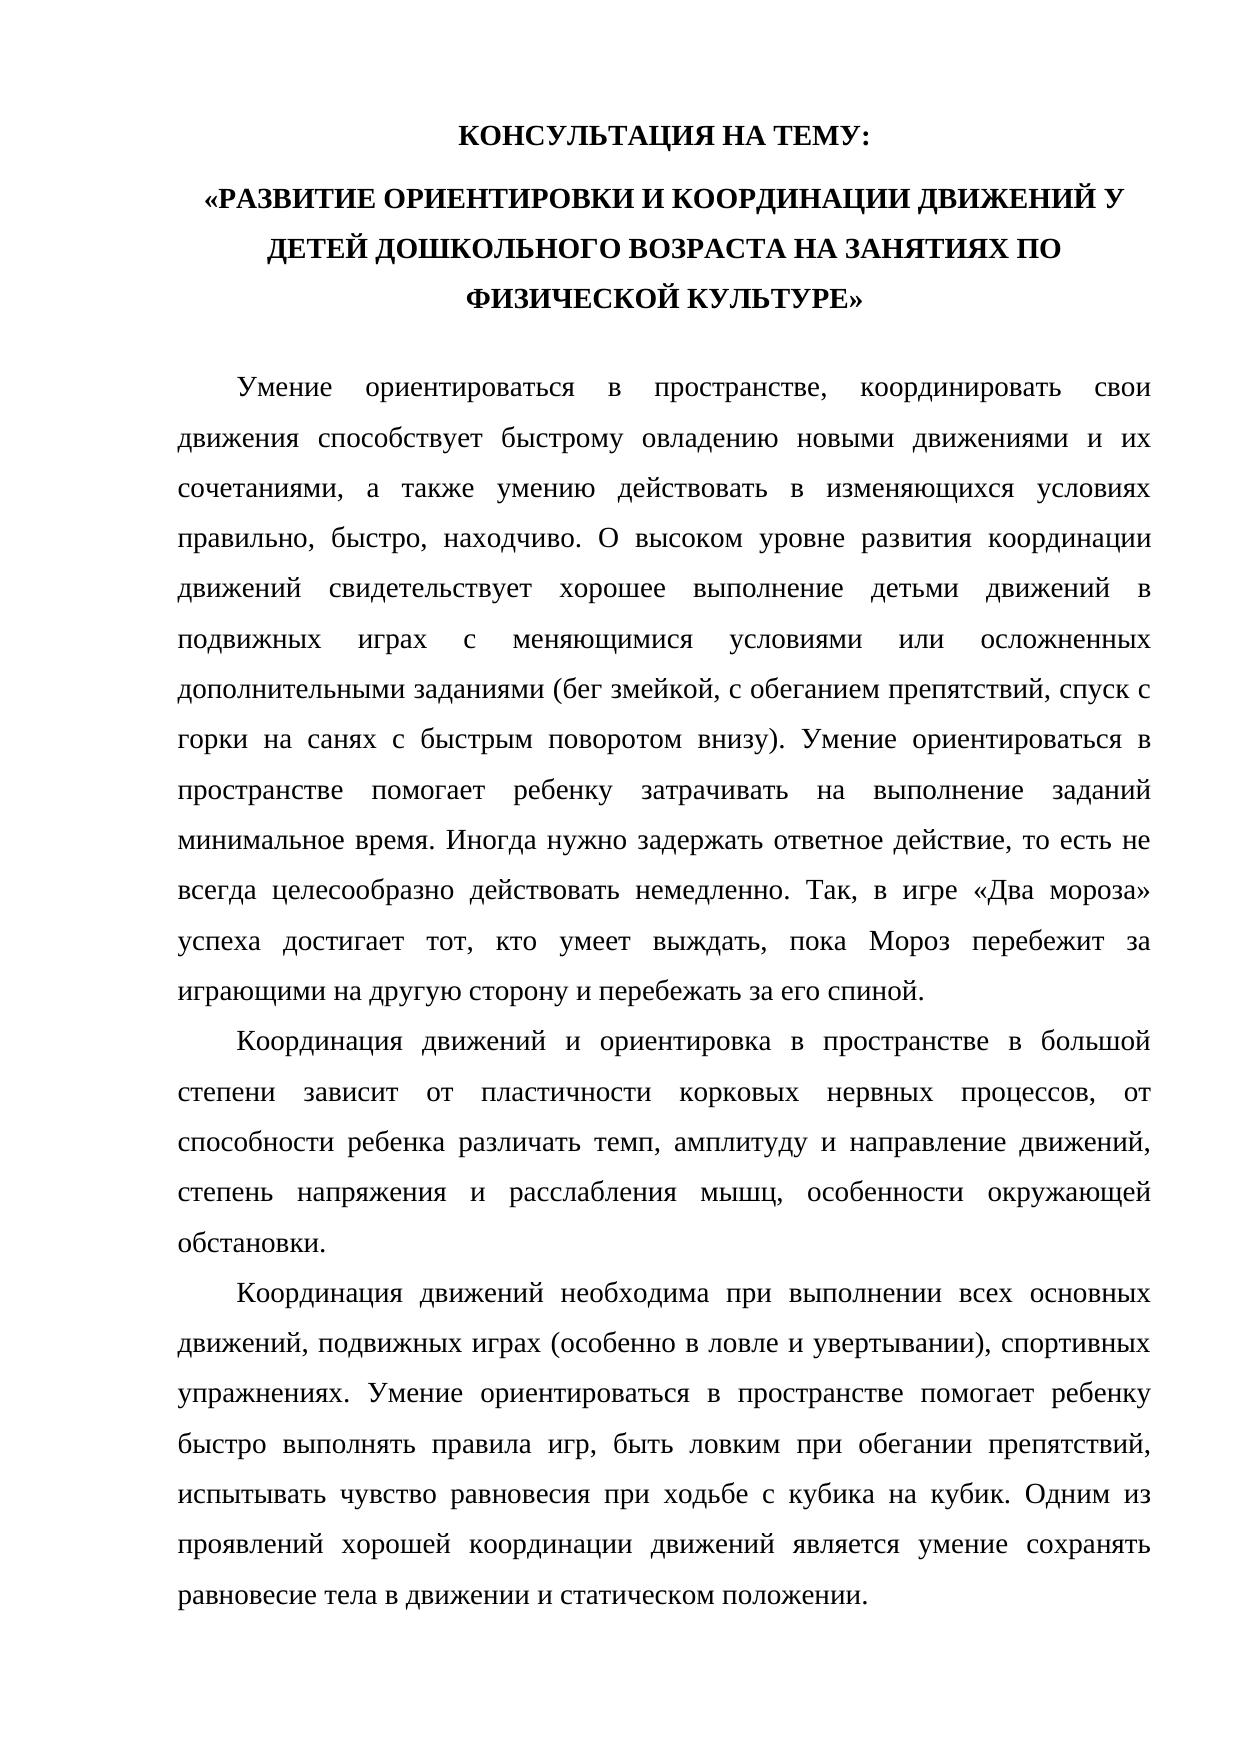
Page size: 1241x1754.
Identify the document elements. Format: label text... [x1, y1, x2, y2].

text КОНСУЛЬТАЦИЯ НА ТЕМУ: [177, 118, 1152, 152]
text Умение ориентироваться в пространстве, координировать свои движения способствует быстрому овладению новыми движениями и их сочетаниями, а также умению действовать в изменяющихся условиях правильно, быстро, находчиво. О высоком уровне развития координации движений свидетельствует хорошее выполнение детьми движений в подвижных играх с меняющимися условиями или осложненных дополнительными заданиями (бег змейкой, с обеганием препятствий, спуск с горки на санях с быстрым поворотом внизу). Умение ориентироваться в пространстве помогает ребенку затрачивать на выполнение заданий минимальное время. Иногда нужно задержать ответное действие, то есть не всегда целесообразно действовать немедленно. Так, в игре «Два мороза» успеха достигает тот, кто умеет выждать, пока Мороз перебежит за играющими на другую сторону и перебежать за его спиной. [177, 369, 1152, 1007]
text «РАЗВИТИЕ ОРИЕНТИРОВКИ И КООРДИНАЦИИ ДВИЖЕНИЙ У ДЕТЕЙ ДОШКОЛЬНОГО ВОЗРАСТА НА ЗАНЯТИЯХ ПО ФИЗИЧЕСКОЙ КУЛЬТУРЕ» [177, 181, 1152, 315]
text Координация движений необходима при выполнении всех основных движений, подвижных играх (особенно в ловле и увертывании), спортивных упражнениях. Умение ориентироваться в пространстве помогает ребенку быстро выполнять правила игр, быть ловким при обегании препятствий, испытывать чувство равновесия при ходьбе с кубика на кубик. Одним из проявлений хорошей координации движений является умение сохранять равновесие тела в движении и статическом положении. [177, 1275, 1152, 1610]
text Координация движений и ориентировка в пространстве в большой степени зависит от пластичности корковых нервных процессов, от способности ребенка различать темп, амплитуду и направление движений, степень напряжения и расслабления мышц, особенности окружающей обстановки. [177, 1023, 1152, 1258]
